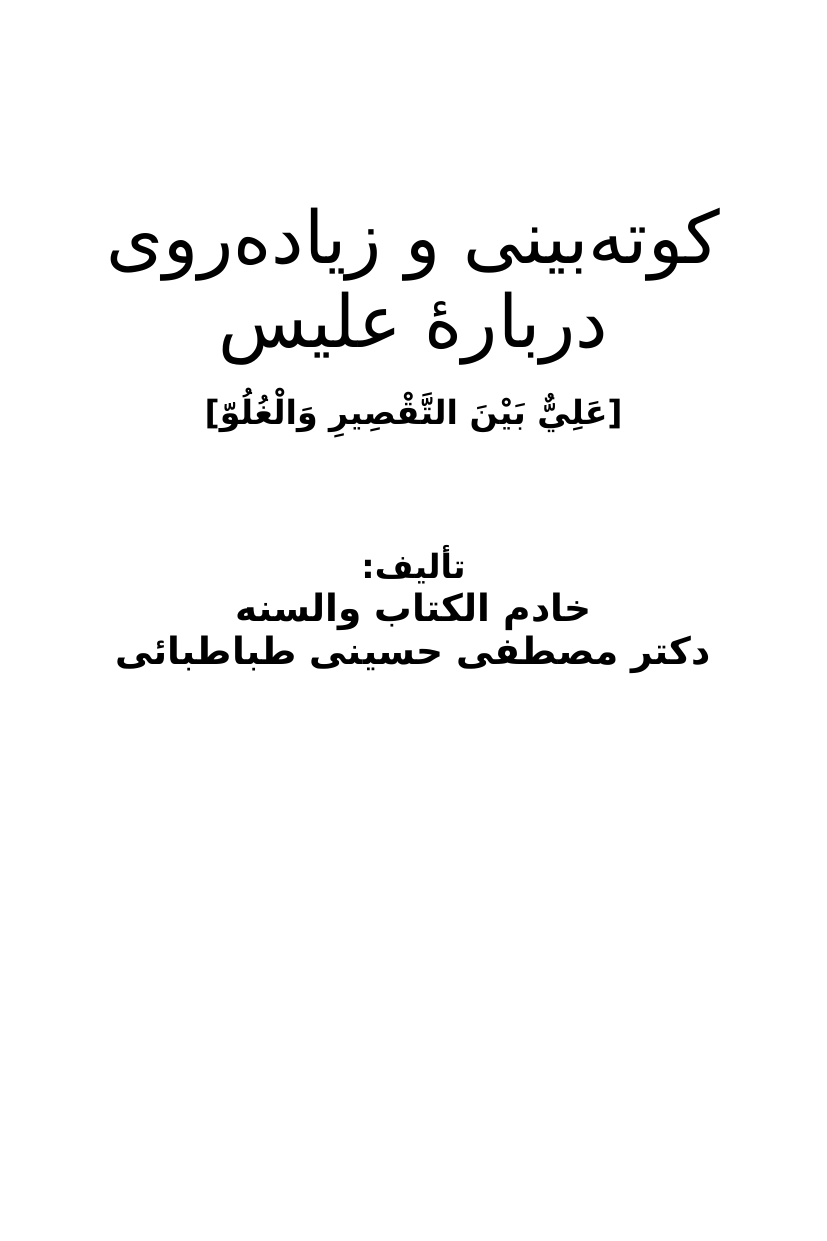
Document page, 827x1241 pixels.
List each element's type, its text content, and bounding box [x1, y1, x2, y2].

text دکتر مصطفی حسینی طباطبائی [89, 630, 738, 673]
text [عَلِيٌّ بَيْنَ التَّقْصِيرِ وَالْغُلُوّ] [89, 393, 738, 432]
text تألیف: [89, 547, 738, 586]
text کوته‌بینی و زیاده‌روی دربارۀ علیس [89, 195, 738, 365]
text خادم الکتاب والسنه [89, 586, 738, 630]
